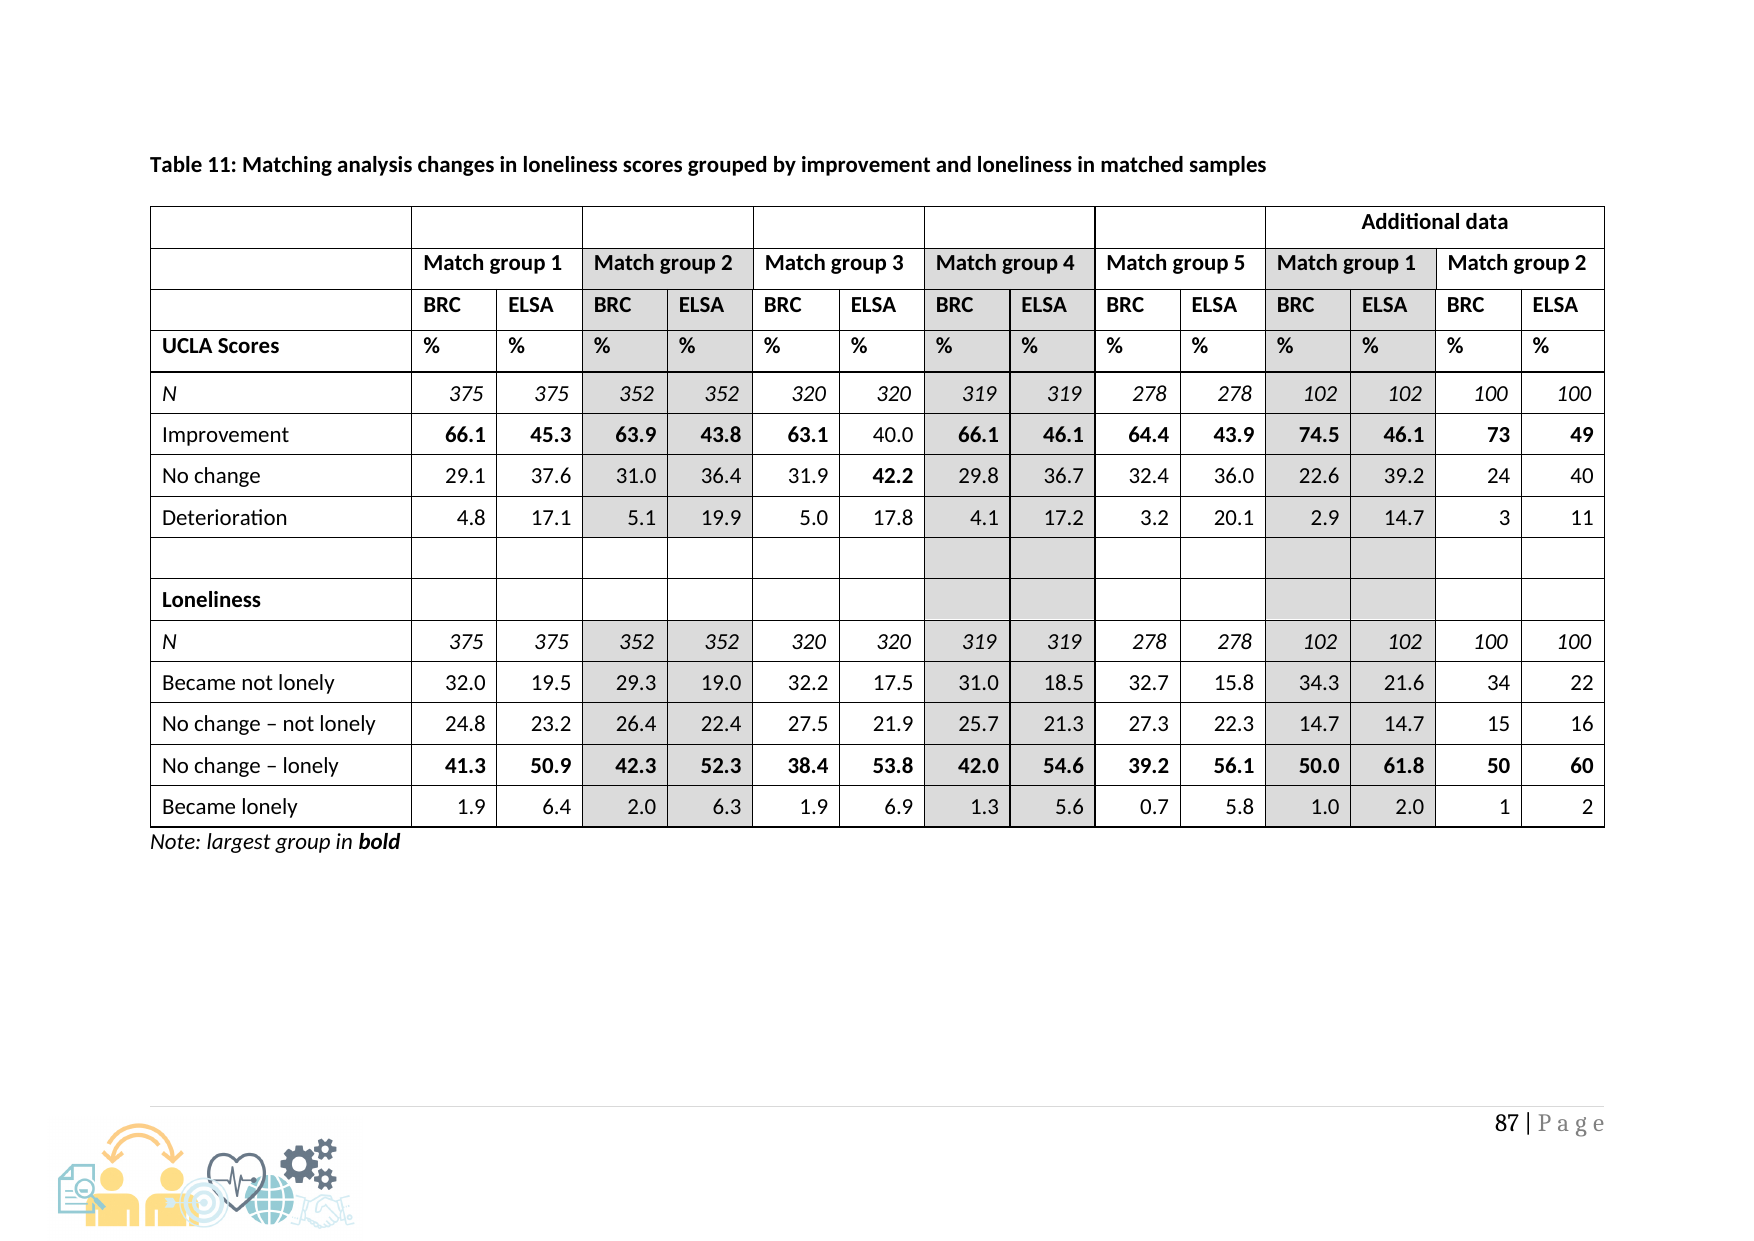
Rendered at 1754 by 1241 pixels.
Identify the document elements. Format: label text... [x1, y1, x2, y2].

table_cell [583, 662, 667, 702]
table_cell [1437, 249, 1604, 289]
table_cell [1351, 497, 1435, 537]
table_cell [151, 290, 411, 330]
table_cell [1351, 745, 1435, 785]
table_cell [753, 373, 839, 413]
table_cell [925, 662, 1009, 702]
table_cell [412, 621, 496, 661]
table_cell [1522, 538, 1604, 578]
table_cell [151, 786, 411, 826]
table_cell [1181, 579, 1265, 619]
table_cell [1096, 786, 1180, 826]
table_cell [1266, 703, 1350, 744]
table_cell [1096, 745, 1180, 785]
picture [46, 1116, 363, 1241]
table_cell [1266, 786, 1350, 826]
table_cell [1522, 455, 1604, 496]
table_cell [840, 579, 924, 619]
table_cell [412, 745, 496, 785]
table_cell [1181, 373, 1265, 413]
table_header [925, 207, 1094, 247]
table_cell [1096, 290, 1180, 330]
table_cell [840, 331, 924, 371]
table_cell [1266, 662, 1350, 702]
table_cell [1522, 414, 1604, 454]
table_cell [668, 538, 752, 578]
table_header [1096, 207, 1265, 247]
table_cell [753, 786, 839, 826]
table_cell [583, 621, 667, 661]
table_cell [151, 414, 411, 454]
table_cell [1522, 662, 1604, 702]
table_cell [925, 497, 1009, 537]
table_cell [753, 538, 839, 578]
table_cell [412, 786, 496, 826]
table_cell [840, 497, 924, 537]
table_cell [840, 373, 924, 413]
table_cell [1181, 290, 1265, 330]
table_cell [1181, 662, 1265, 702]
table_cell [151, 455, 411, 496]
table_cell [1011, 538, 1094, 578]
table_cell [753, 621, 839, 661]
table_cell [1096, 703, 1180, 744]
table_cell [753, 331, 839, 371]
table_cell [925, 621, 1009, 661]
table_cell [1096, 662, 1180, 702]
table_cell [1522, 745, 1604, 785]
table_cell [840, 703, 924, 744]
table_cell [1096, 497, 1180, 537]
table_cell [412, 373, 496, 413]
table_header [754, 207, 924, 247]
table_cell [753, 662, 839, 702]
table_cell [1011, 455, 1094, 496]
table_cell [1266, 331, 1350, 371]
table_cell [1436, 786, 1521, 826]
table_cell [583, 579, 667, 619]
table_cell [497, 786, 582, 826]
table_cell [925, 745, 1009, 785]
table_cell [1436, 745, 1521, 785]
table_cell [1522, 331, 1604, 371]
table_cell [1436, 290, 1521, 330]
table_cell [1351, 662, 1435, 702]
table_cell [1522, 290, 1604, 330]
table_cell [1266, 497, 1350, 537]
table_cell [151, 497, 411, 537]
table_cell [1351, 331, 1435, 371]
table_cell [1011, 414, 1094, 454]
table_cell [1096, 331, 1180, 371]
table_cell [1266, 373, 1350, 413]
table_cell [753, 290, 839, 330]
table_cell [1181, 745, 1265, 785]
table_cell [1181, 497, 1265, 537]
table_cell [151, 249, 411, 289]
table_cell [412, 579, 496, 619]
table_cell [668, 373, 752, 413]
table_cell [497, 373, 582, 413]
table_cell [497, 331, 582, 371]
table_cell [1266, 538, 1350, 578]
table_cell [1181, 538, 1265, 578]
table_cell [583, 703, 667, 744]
text Note: largest group in bold [150, 828, 1604, 855]
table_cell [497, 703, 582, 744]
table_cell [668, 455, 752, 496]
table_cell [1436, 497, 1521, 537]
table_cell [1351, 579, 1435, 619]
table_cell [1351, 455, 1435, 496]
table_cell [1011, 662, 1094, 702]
text Table 11: Matching analysis changes in loneliness scores grouped by improvement and loneliness in matched samples [150, 150, 1604, 178]
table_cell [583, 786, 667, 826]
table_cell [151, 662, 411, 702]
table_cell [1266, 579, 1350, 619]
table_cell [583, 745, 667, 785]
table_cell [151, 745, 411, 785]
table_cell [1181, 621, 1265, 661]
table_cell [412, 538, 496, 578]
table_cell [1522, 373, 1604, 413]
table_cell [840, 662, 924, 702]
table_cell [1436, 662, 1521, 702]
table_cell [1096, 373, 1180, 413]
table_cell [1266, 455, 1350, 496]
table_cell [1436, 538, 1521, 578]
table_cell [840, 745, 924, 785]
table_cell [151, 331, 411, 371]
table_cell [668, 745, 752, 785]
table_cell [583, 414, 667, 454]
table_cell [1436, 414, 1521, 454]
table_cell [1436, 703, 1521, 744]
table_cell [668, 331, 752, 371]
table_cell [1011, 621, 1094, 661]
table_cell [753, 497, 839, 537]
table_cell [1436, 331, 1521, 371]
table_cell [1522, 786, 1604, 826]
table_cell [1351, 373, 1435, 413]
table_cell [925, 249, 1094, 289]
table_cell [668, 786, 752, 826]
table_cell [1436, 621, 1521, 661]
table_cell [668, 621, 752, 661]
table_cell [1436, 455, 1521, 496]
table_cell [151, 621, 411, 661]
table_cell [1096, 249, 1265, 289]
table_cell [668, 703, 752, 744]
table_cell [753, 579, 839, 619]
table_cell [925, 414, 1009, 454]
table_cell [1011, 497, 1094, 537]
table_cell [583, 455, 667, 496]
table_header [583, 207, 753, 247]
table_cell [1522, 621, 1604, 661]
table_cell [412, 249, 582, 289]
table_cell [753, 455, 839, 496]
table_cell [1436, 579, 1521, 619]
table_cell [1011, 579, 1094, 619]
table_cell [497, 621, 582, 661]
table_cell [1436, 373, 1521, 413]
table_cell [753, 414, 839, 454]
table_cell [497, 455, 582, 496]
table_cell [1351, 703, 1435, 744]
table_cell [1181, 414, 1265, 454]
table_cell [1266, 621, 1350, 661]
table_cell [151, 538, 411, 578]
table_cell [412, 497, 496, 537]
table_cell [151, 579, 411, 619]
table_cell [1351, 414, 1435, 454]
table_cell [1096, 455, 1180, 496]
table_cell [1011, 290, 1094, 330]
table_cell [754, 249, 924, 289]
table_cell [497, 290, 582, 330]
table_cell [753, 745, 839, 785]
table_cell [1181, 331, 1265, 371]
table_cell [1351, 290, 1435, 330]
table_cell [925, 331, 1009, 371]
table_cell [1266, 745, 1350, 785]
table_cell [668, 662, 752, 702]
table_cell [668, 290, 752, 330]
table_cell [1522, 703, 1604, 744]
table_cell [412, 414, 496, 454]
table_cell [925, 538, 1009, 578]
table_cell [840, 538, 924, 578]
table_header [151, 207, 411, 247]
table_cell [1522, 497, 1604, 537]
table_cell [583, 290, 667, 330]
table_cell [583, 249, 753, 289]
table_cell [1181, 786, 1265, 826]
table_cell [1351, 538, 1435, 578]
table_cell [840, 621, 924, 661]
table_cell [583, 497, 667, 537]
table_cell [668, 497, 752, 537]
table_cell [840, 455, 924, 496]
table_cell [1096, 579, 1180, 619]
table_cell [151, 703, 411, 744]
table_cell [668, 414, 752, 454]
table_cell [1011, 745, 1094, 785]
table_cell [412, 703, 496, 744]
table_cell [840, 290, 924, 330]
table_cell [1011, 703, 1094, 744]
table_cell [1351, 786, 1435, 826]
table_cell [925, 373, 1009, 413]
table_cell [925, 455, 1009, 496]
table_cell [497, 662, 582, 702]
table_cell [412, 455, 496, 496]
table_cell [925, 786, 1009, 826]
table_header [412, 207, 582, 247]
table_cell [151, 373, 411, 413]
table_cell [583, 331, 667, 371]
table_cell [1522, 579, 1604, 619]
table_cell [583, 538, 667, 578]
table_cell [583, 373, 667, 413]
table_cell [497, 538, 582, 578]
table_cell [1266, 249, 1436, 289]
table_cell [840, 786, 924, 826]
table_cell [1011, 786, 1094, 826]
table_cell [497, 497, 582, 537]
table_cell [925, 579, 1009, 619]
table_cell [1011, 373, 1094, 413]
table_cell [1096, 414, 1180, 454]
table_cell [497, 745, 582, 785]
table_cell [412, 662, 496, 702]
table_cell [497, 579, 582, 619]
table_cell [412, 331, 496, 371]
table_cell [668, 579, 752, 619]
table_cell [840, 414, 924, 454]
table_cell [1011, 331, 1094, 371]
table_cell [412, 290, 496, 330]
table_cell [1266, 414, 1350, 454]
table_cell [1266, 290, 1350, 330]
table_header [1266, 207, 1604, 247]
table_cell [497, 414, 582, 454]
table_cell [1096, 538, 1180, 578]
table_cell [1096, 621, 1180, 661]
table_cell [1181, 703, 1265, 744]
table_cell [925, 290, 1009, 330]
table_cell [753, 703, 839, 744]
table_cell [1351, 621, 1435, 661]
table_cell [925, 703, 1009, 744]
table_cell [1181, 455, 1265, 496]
